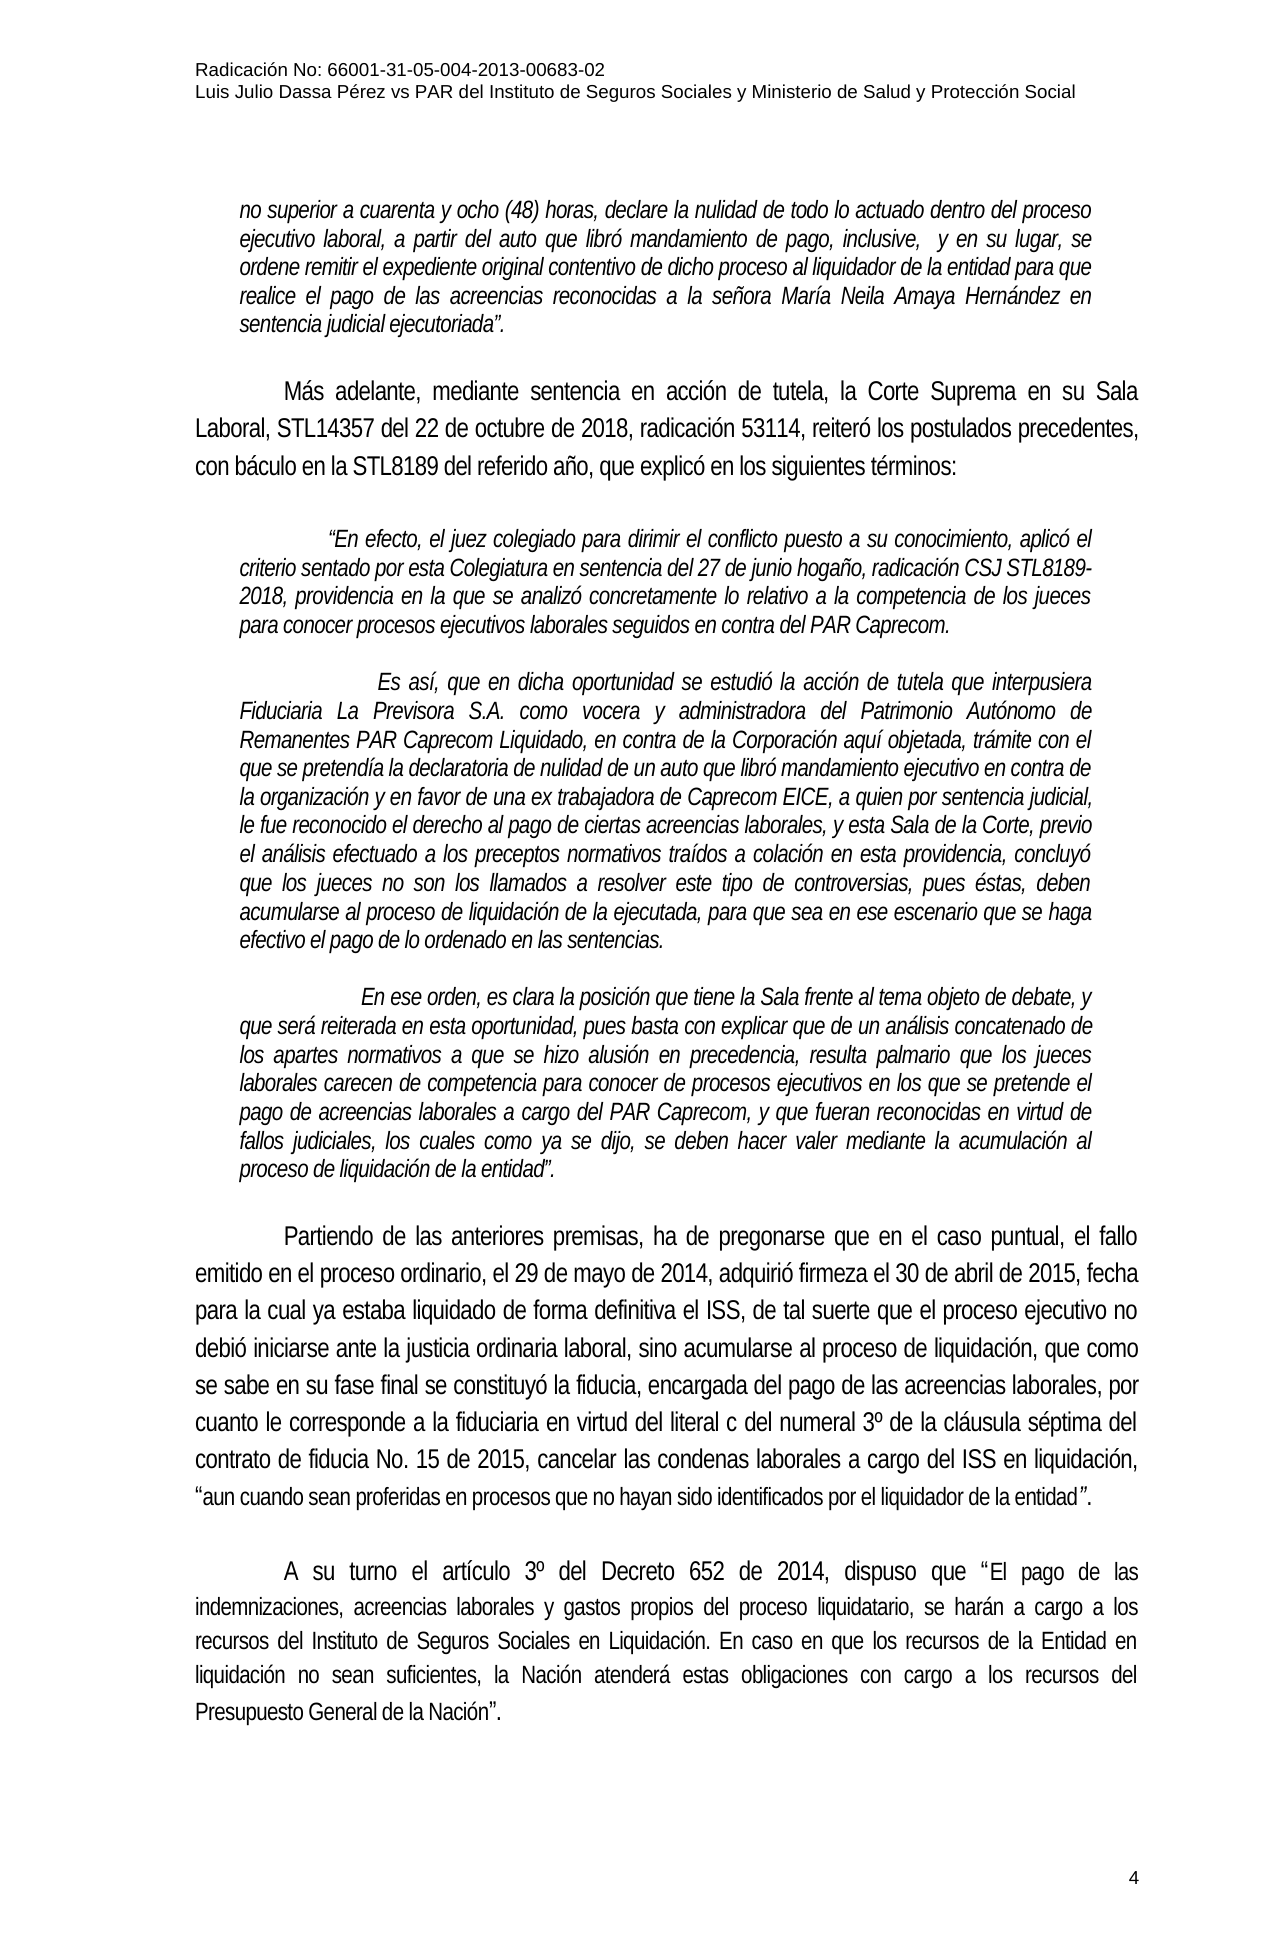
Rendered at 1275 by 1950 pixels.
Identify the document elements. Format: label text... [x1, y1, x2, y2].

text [239, 195, 1095, 338]
text Más adelante, mediante sentencia en acción de tutela, la Corte Suprema en su Sala Laboral, STL14357 del 22 de octubre de 2018, radicación 53114, reiteró los postulados precedentes, con báculo en la STL8189 del referido año, que explicó en los siguientes términos: [195, 375, 1139, 481]
text “En efecto, el juez colegiado para dirimir el conflicto puesto a su conocimiento, aplicó el criterio sentado por esta Colegiatura en sentencia del 27 de junio hogaño, radicación CSJ STL8189-2018, providencia en la que se analizó concretamente lo relativo a la competencia de los jueces para conocer procesos ejecutivos laborales seguidos en contra del PAR Caprecom. [239, 524, 1095, 639]
text A su turno el artículo 3º del Decreto 652 de 2014, dispuso que “El pago de las indemnizaciones, acreencias laborales y gastos propios del proceso liquidatario, se harán a cargo a los recursos del Instituto de Seguros Sociales en Liquidación. En caso en que los recursos de la Entidad en liquidación no sean suficientes, la Nación atenderá estas obligaciones con cargo a los recursos del Presupuesto General de la Nación”. [195, 1555, 1139, 1726]
text En ese orden, es clara la posición que tiene la Sala frente al tema objeto de debate, y que será reiterada en esta oportunidad, pues basta con explicar que de un análisis concatenado de los apartes normativos a que se hizo alusión en precedencia, resulta palmario que los jueces laborales carecen de competencia para conocer de procesos ejecutivos en los que se pretende el pago de acreencias laborales a cargo del PAR Caprecom, y que fueran reconocidas en virtud de fallos judiciales, los cuales como ya se dijo, se deben hacer valer mediante la acumulación al proceso de liquidación de la entidad”. [239, 982, 1095, 1183]
text Es así, que en dicha oportunidad se estudió la acción de tutela que interpusiera Fiduciaria La Previsora S.A. como vocera y administradora del Patrimonio Autónomo de Remanentes PAR Caprecom Liquidado, en contra de la Corporación aquí objetada, trámite con el que se pretendía la declaratoria de nulidad de un auto que libró mandamiento ejecutivo en contra de la organización y en favor de una ex trabajadora de Caprecom EICE, a quien por sentencia judicial, le fue reconocido el derecho al pago de ciertas acreencias laborales, y esta Sala de la Corte, previo el análisis efectuado a los preceptos normativos traídos a colación en esta providencia, concluyó que los jueces no son los llamados a resolver este tipo de controversias, pues éstas, deben acumularse al proceso de liquidación de la ejecutada, para que sea en ese escenario que se haga efectivo el pago de lo ordenado en las sentencias. [239, 667, 1095, 954]
text Partiendo de las anteriores premisas, ha de pregonarse que en el caso puntual, el fallo emitido en el proceso ordinario, el 29 de mayo de 2014, adquirió firmeza el 30 de abril de 2015, fecha para la cual ya estaba liquidado de forma definitiva el ISS, de tal suerte que el proceso ejecutivo no debió iniciarse ante la justicia ordinaria laboral, sino acumularse al proceso de liquidación, que como se sabe en su fase final se constituyó la fiducia, encargada del pago de las acreencias laborales, por cuanto le corresponde a la fiduciaria en virtud del literal c del numeral 3º de la cláusula séptima del contrato de fiducia No. 15 de 2015, cancelar las condenas laborales a cargo del ISS en liquidación, “aun cuando sean proferidas en procesos que no hayan sido identificados por el liquidador de la entidad”. [195, 1220, 1139, 1511]
